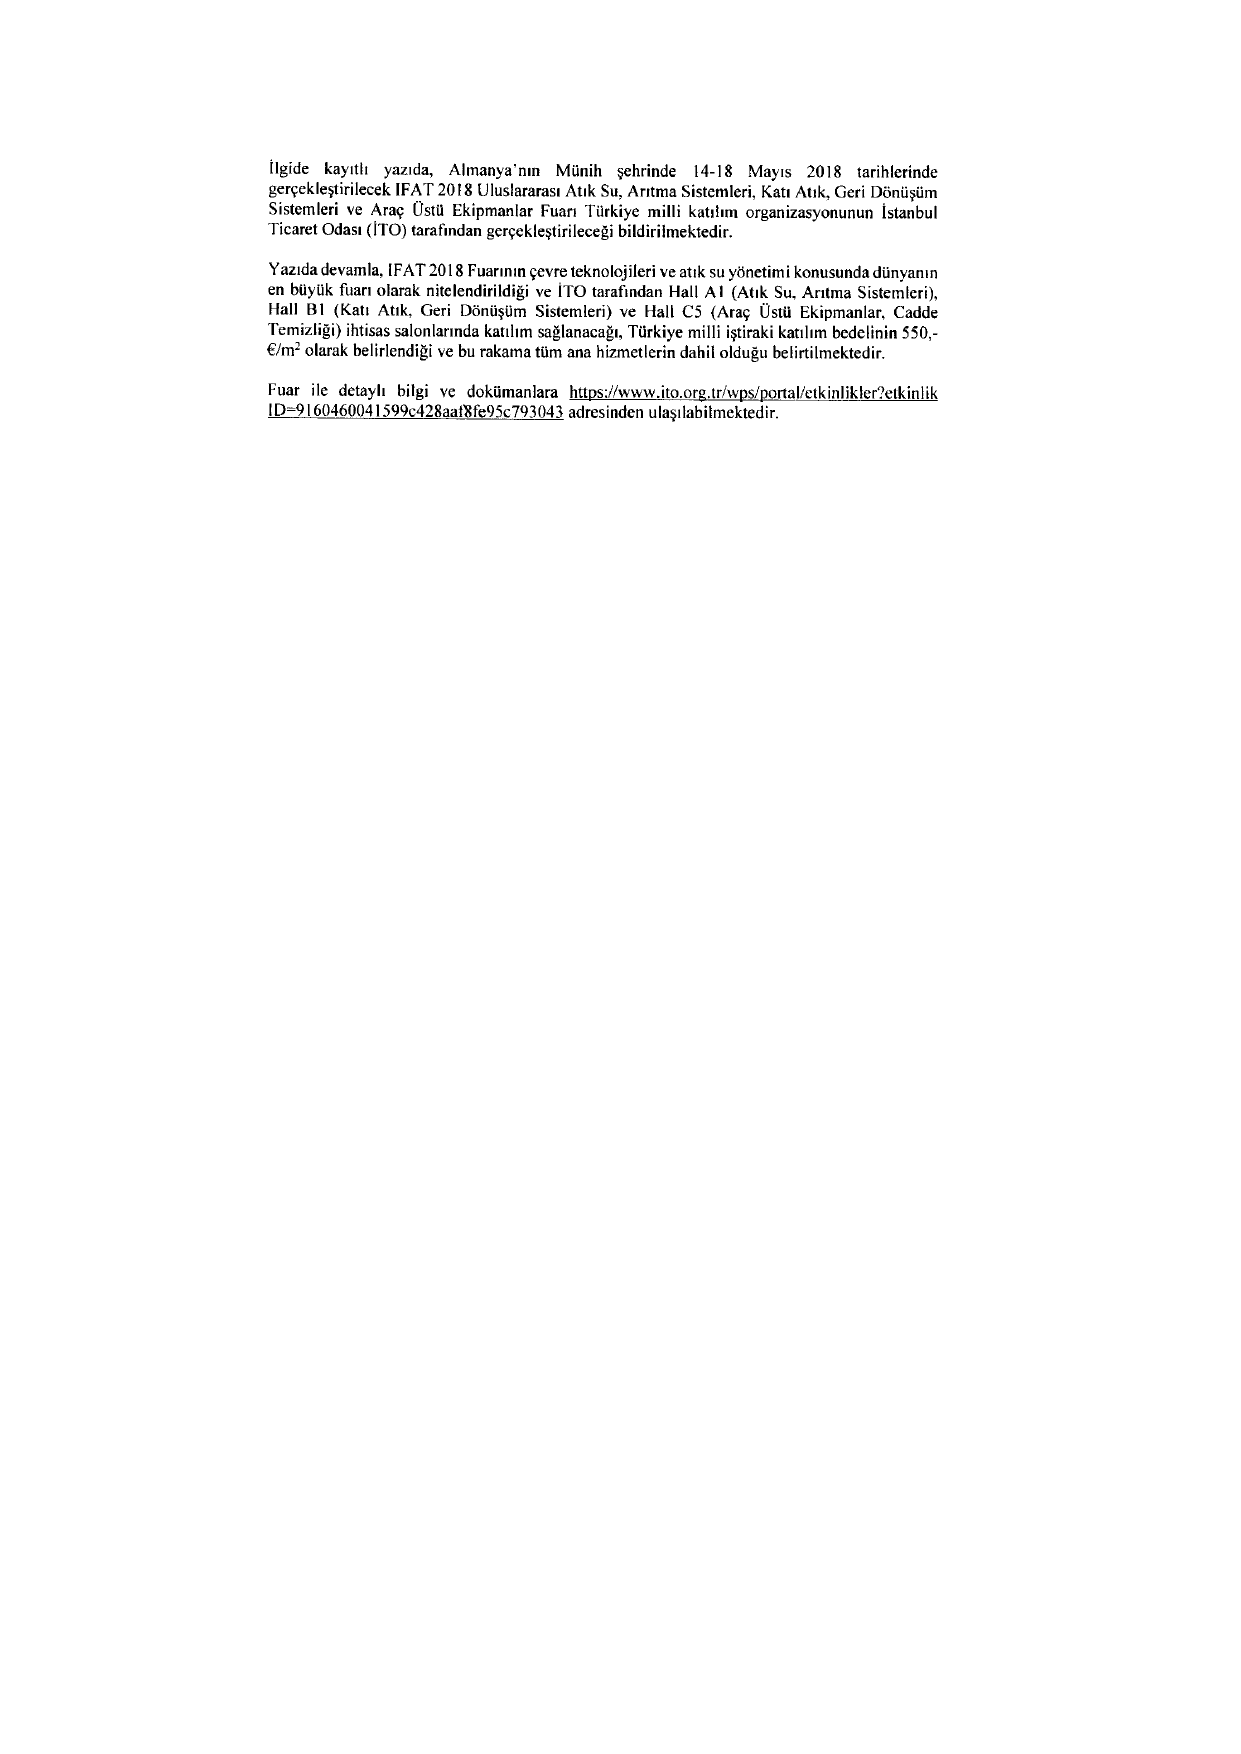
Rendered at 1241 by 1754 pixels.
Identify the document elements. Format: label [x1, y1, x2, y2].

picture [147, 147, 1093, 430]
